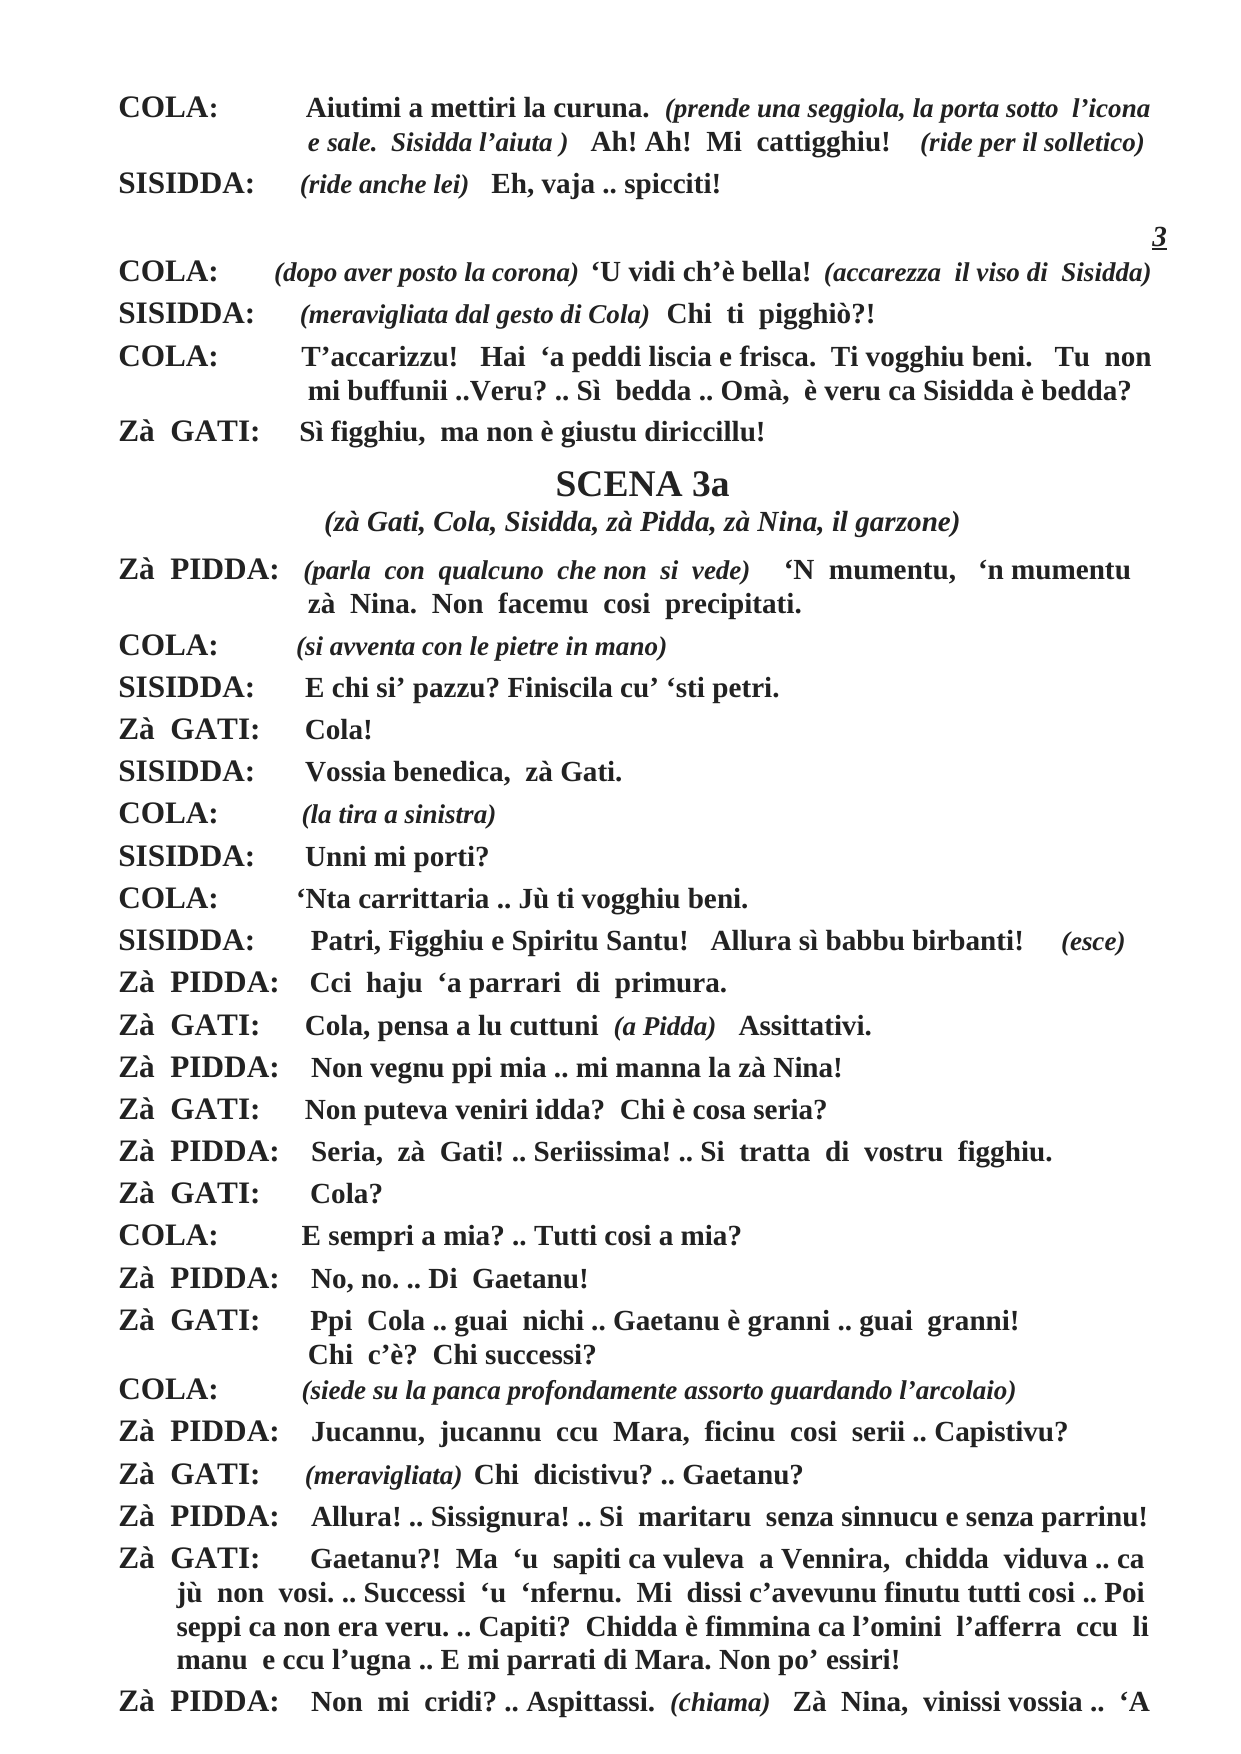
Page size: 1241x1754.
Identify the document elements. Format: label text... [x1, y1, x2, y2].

text Zà PIDDA: No, no. .. Di Gaetanu! [118, 1259, 1167, 1295]
text Zà PIDDA: Non mi cridi? .. Aspittassi. (chiama) Zà Nina, vinissi vossia .. ‘A [118, 1682, 1167, 1718]
text COLA: T’accarizzu! Hai ‘a peddi liscia e frisca. Ti vogghiu beni. Tu non [118, 337, 1167, 373]
text SISIDDA: Unni mi porti? [118, 837, 1167, 873]
text SISIDDA: Vossia benedica, zà Gati. [118, 753, 1167, 788]
text Zà PIDDA: Seria, zà Gati! .. Seriissima! .. Si tratta di vostru figghiu. [118, 1132, 1167, 1168]
text Zà GATI: (meravigliata) Chi dicistivu? .. Gaetanu? [118, 1455, 1167, 1491]
text Zà PIDDA: Jucannu, jucannu ccu Mara, ficinu cosi serii .. Capistivu? [118, 1413, 1167, 1449]
text COLA: E sempri a mia? .. Tutti cosi a mia? [118, 1217, 1167, 1253]
text Zà GATI: Ppi Cola .. guai nichi .. Gaetanu è granni .. guai granni! [118, 1301, 1167, 1337]
text COLA: Aiutimi a mettiri la curuna. (prende una seggiola, la porta sotto l’icona [118, 89, 1167, 124]
text COLA: ‘Nta carrittaria .. Jù ti vogghiu beni. [118, 879, 1167, 915]
text SISIDDA: E chi si’ pazzu? Finiscila cu’ ‘sti petri. [118, 668, 1167, 704]
text COLA: (la tira a sinistra) [118, 795, 1167, 831]
text zà Nina. Non facemu cosi precipitati. [118, 586, 1167, 620]
text SISIDDA: (meravigliata dal gesto di Cola) Chi ti pigghiò?! [118, 295, 1167, 331]
text seppi ca non era veru. .. Capiti? Chidda è fimmina ca l’omini l’afferra ccu li [118, 1609, 1167, 1642]
text SISIDDA: (ride anche lei) Eh, vaja .. spicciti! [118, 164, 1167, 200]
text manu e ccu l’ugna .. E mi parrati di Mara. Non po’ essiri! [118, 1642, 1167, 1676]
text Zà PIDDA: Allura! .. Sissignura! .. Si maritaru senza sinnucu e senza parrinu! [118, 1497, 1167, 1533]
text Zà PIDDA: (parla con qualcuno che non si vede) ‘N mumentu, ‘n mumentu [118, 550, 1167, 586]
text Chi c’è? Chi successi? [118, 1337, 1167, 1371]
text (zà Gati, Cola, Sisidda, zà Pidda, zà Nina, il garzone) [118, 504, 1167, 538]
text e sale. Sisidda l’aiuta ) Ah! Ah! Mi cattigghiu! (ride per il solletico) [118, 124, 1167, 158]
text Zà GATI: Sì figghiu, ma non è giustu diriccillu! [118, 413, 1167, 449]
text SCENA 3a [118, 461, 1167, 504]
text mi buffunii ..Veru? .. Sì bedda .. Omà, è veru ca Sisidda è bedda? [118, 373, 1167, 406]
text 3 [118, 219, 1167, 253]
text SISIDDA: Patri, Figghiu e Spiritu Santu! Allura sì babbu birbanti! (esce) [118, 921, 1167, 957]
text Zà PIDDA: Non vegnu ppi mia .. mi manna la zà Nina! [118, 1048, 1167, 1084]
text COLA: (siede su la panca profondamente assorto guardando l’arcolaio) [118, 1371, 1167, 1406]
text COLA: (dopo aver posto la corona) ‘U vidi ch’è bella! (accarezza il viso di Sisidda) [118, 253, 1167, 288]
text Zà GATI: Cola! [118, 710, 1167, 746]
text Zà GATI: Gaetanu?! Ma ‘u sapiti ca vuleva a Vennira, chidda viduva .. ca [118, 1539, 1167, 1575]
text Zà GATI: Cola, pensa a lu cuttuni (a Pidda) Assittativi. [118, 1006, 1167, 1042]
text COLA: (si avventa con le pietre in mano) [118, 626, 1167, 662]
text Zà GATI: Cola? [118, 1174, 1167, 1210]
text Zà GATI: Non puteva veniri idda? Chi è cosa seria? [118, 1090, 1167, 1126]
text jù non vosi. .. Successi ‘u ‘nfernu. Mi dissi c’avevunu finutu tutti cosi .. Poi [118, 1575, 1167, 1609]
text Zà PIDDA: Cci haju ‘a parrari di primura. [118, 963, 1167, 999]
